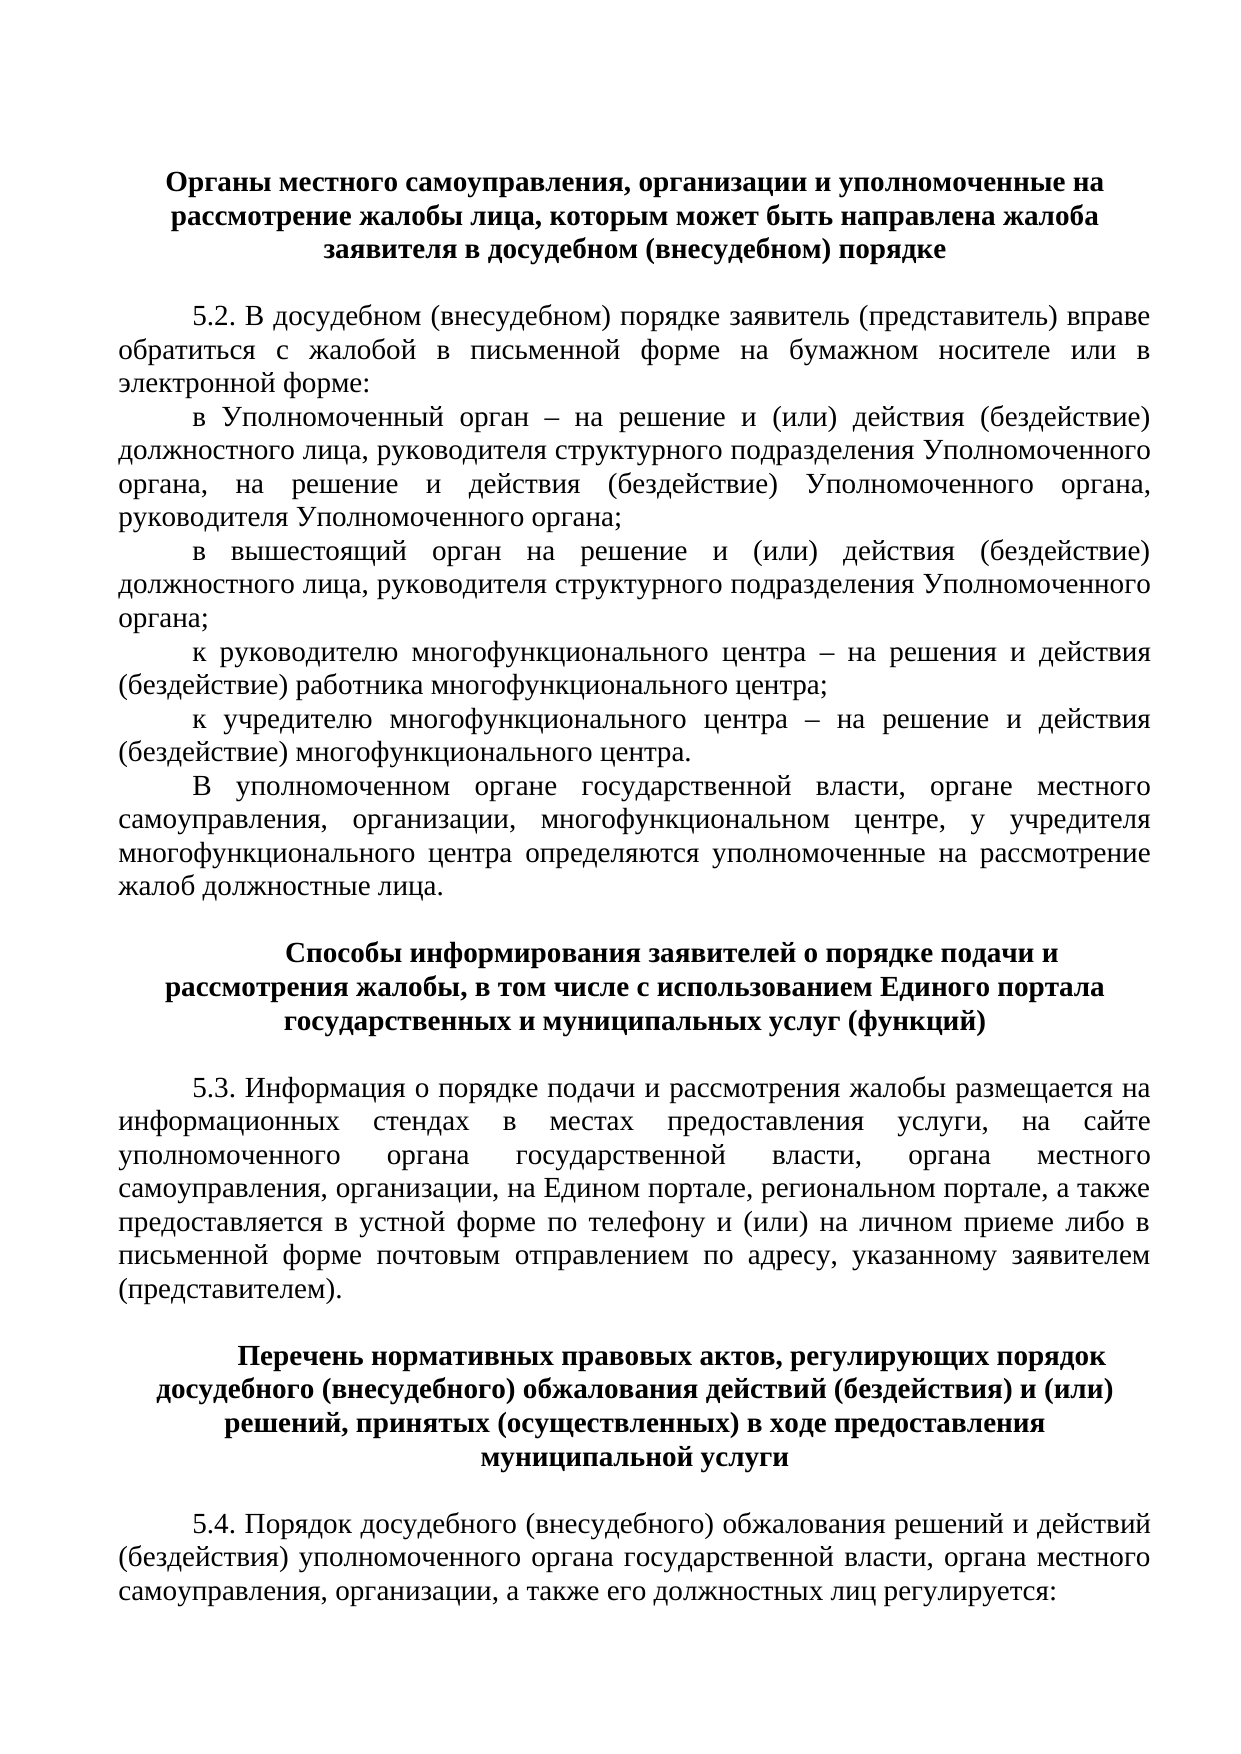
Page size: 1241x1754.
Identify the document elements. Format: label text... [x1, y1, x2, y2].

text 5.4. Порядок досудебного (внесудебного) обжалования решений и действий (бездействия) уполномоченного органа государственной власти, органа местного самоуправления, организации, а также его должностных лиц регулируется: [118, 1506, 1152, 1606]
text в Уполномоченный орган – на решение и (или) действия (бездействие) должностного лица, руководителя структурного подразделения Уполномоченного органа, на решение и действия (бездействие) Уполномоченного органа, руководителя Уполномоченного органа; [118, 399, 1152, 533]
text к учредителю многофункционального центра – на решение и действия (бездействие) многофункционального центра. [118, 701, 1152, 768]
text 5.3. Информация о порядке подачи и рассмотрения жалобы размещается на информационных стендах в местах предоставления услуги, на сайте уполномоченного органа государственной власти, органа местного самоуправления, организации, на Едином портале, региональном портале, а также предоставляется в устной форме по телефону и (или) на личном приеме либо в письменной форме почтовым отправлением по адресу, указанному заявителем (представителем). [118, 1070, 1152, 1304]
text В уполномоченном органе государственной власти, органе местного самоуправления, организации, многофункциональном центре, у учредителя многофункционального центра определяются уполномоченные на рассмотрение жалоб должностные лица. [118, 768, 1152, 902]
text Способы информирования заявителей о порядке подачи и рассмотрения жалобы, в том числе с использованием Единого портала государственных и муниципальных услуг (функций) [118, 936, 1152, 1036]
text к руководителю многофункционального центра – на решения и действия (бездействие) работника многофункционального центра; [118, 634, 1152, 701]
text в вышестоящий орган на решение и (или) действия (бездействие) должностного лица, руководителя структурного подразделения Уполномоченного органа; [118, 533, 1152, 634]
text 5.2. В досудебном (внесудебном) порядке заявитель (представитель) вправе обратиться с жалобой в письменной форме на бумажном носителе или в электронной форме: [118, 298, 1152, 399]
text Перечень нормативных правовых актов, регулирующих порядок досудебного (внесудебного) обжалования действий (бездействия) и (или) решений, принятых (осуществленных) в ходе предоставления муниципальной услуги [118, 1338, 1152, 1472]
text Органы местного самоуправления, организации и уполномоченные на рассмотрение жалобы лица, которым может быть направлена жалоба заявителя в досудебном (внесудебном) порядке [118, 164, 1152, 265]
